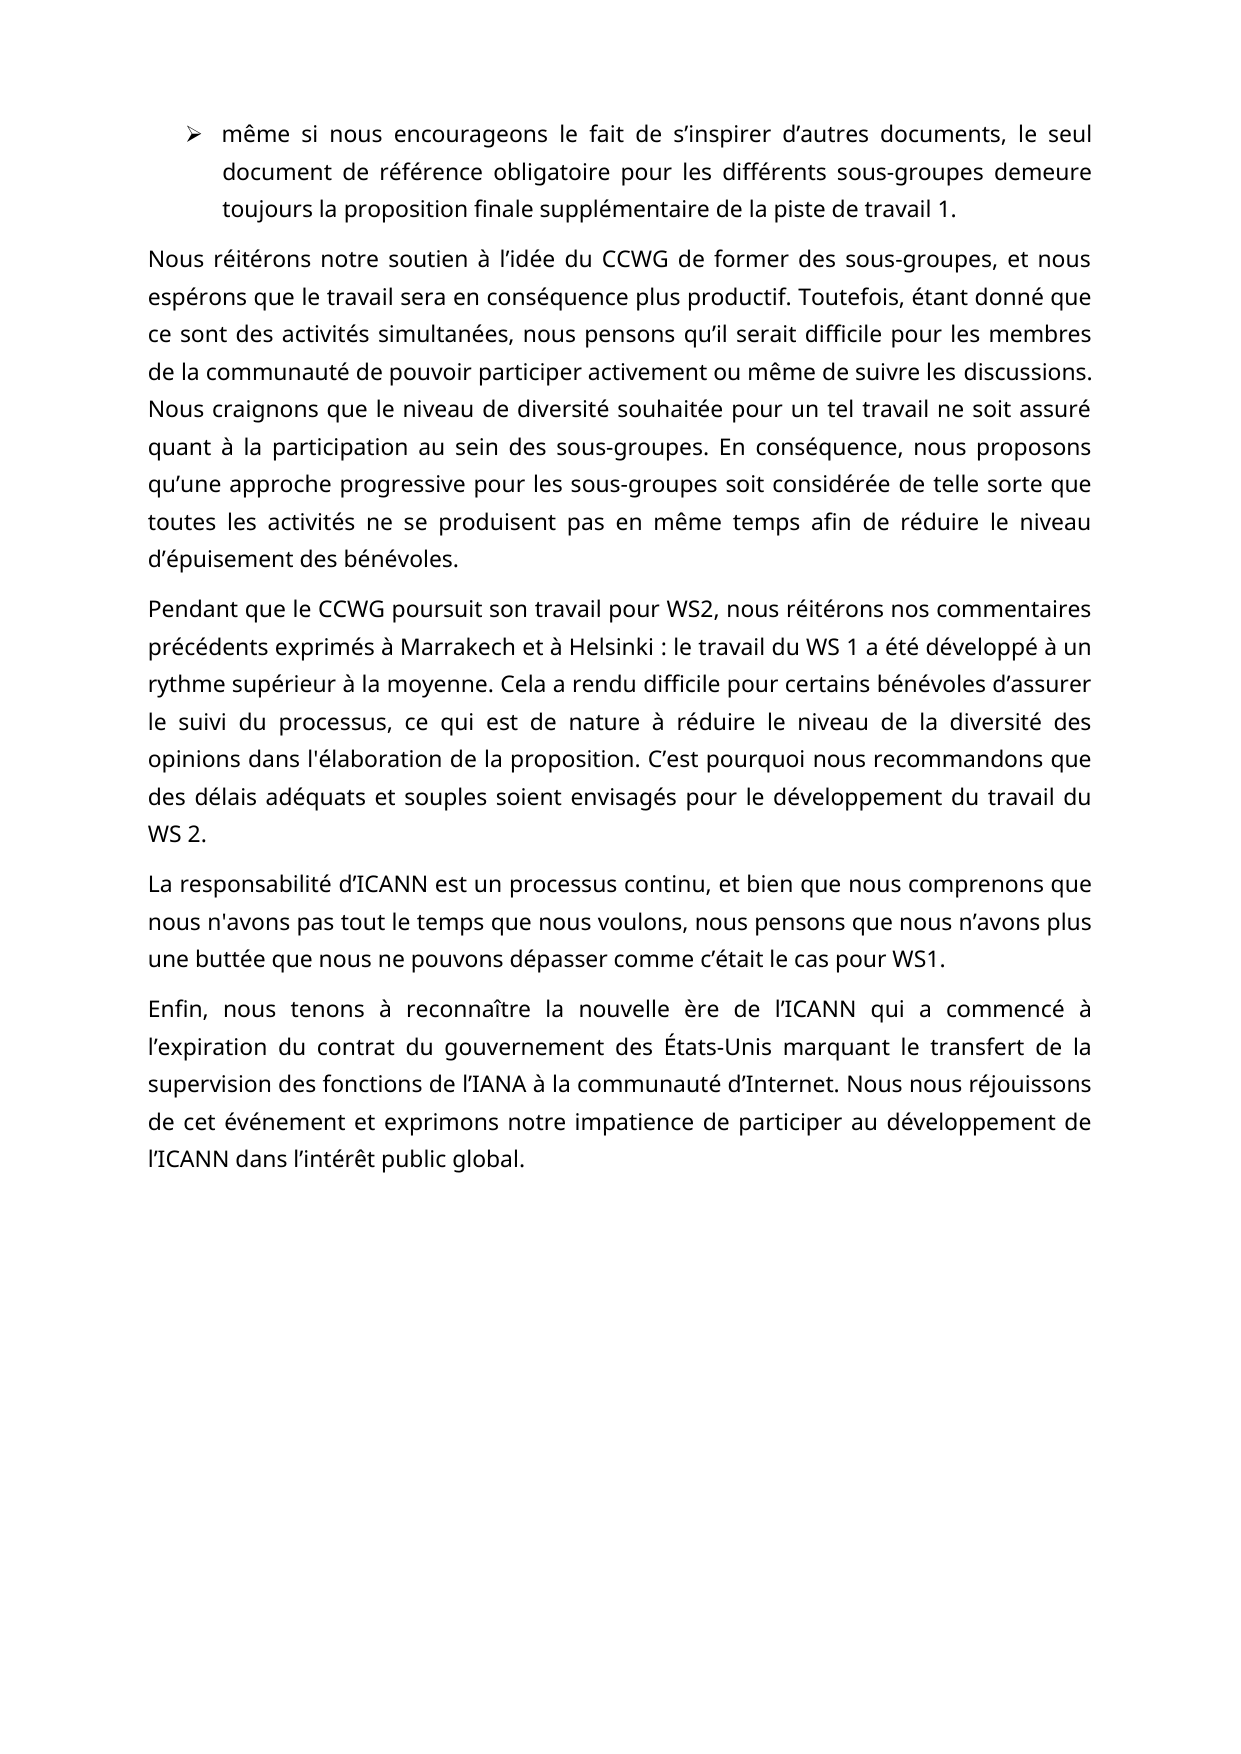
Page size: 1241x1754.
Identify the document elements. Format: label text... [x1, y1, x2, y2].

text Enfin, nous tenons à reconnaître la nouvelle ère de l’ICANN qui a commencé à l’expiration du contrat du gouvernement des États-Unis marquant le transfert de la supervision des fonctions de l’IANA à la communauté d’Internet. Nous nous réjouissons de cet événement et exprimons notre impatience de participer au développement de l’ICANN dans l’intérêt public global. [148, 993, 1093, 1174]
text Pendant que le CCWG poursuit son travail pour WS2, nous réitérons nos commentaires précédents exprimés à Marrakech et à Helsinki : le travail du WS 1 a été développé à un rythme supérieur à la moyenne. Cela a rendu difficile pour certains bénévoles d’assurer le suivi du processus, ce qui est de nature à réduire le niveau de la diversité des opinions dans l'élaboration de la proposition. C’est pourquoi nous recommandons que des délais adéquats et souples soient envisagés pour le développement du travail du WS 2. [148, 593, 1093, 849]
text Nous réitérons notre soutien à l’idée du CCWG de former des sous-groupes, et nous espérons que le travail sera en conséquence plus productif. Toutefois, étant donné que ce sont des activités simultanées, nous pensons qu’il serait difficile pour les membres de la communauté de pouvoir participer activement ou même de suivre les discussions. Nous craignons que le niveau de diversité souhaitée pour un tel travail ne soit assuré quant à la participation au sein des sous-groupes. En conséquence, nous proposons qu’une approche progressive pour les sous-groupes soit considérée de telle sorte que toutes les activités ne se produisent pas en même temps afin de réduire le niveau d’épuisement des bénévoles. [148, 243, 1093, 574]
text La responsabilité d’ICANN est un processus continu, et bien que nous comprenons que nous n'avons pas tout le temps que nous voulons, nous pensons que nous n’avons plus une buttée que nous ne pouvons dépasser comme c’était le cas pour WS1. [148, 868, 1093, 974]
list même si nous encourageons le fait de s’inspirer d’autres documents, le seul document de référence obligatoire pour les différents sous-groupes demeure toujours la proposition finale supplémentaire de la piste de travail 1. [185, 118, 1093, 224]
